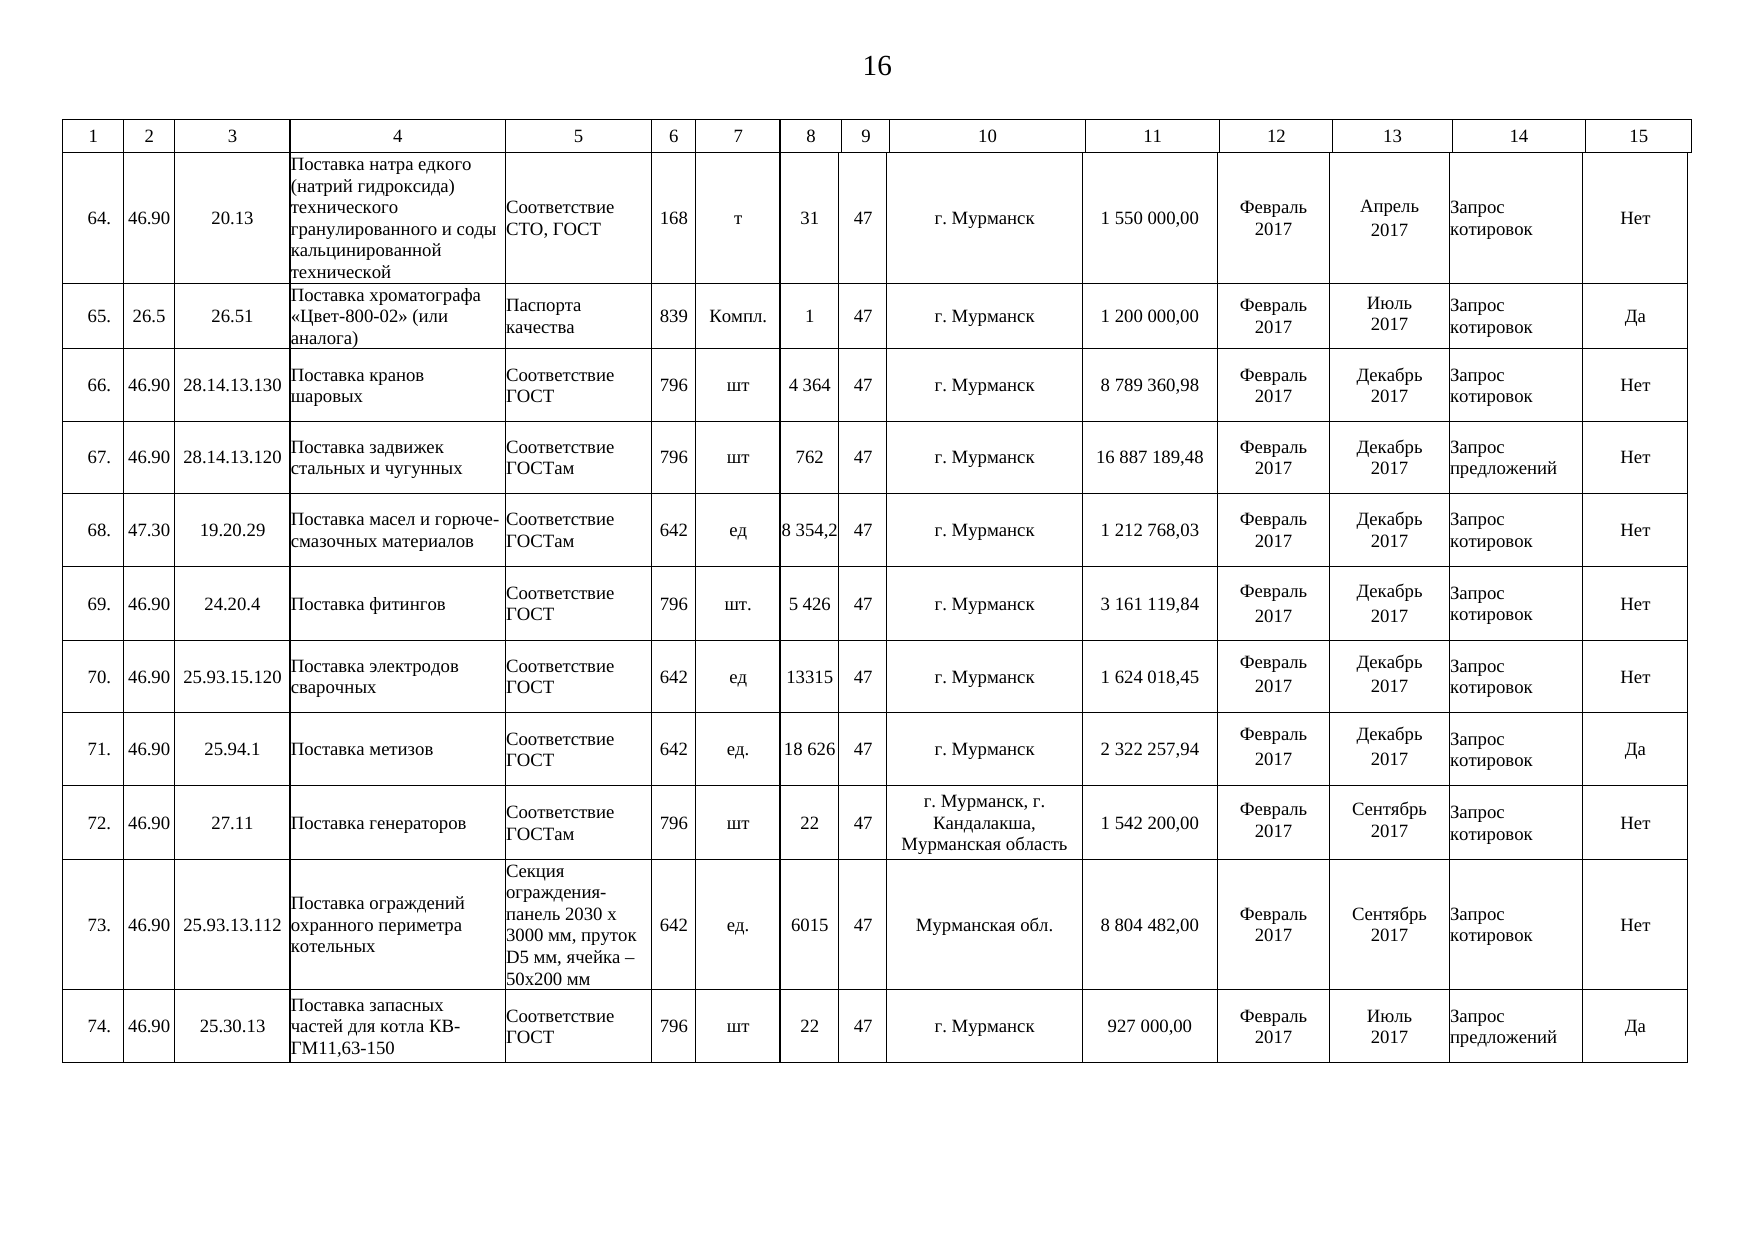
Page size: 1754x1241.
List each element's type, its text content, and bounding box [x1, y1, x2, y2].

table_cell Запрос котировок [1450, 860, 1582, 989]
table_cell 642 [652, 641, 695, 712]
table_cell Февраль 2017 [1218, 567, 1329, 640]
table_cell 796 [652, 990, 695, 1062]
table_cell Поставка метизов [291, 713, 505, 785]
table_cell г. Мурманск [887, 494, 1082, 566]
table_cell Запрос котировок [1450, 494, 1582, 566]
table_header 4 [291, 120, 505, 152]
table_cell 839 [652, 284, 695, 348]
table_cell Запрос котировок [1450, 349, 1582, 421]
table_cell 24.20.4 [175, 567, 289, 640]
table_cell Декабрь 2017 [1330, 494, 1449, 566]
table_cell 642 [652, 494, 695, 566]
table_cell Поставка генераторов [291, 786, 505, 858]
table_cell Секция ограждения-панель 2030 х 3000 мм, пруток D5 мм, ячейка – 50х200 мм [506, 860, 651, 989]
table_cell 25.94.1 [175, 713, 289, 785]
table_cell Июль 2017 [1330, 990, 1449, 1062]
table_cell Поставка ограждений охранного периметра котельных [291, 860, 505, 989]
table_cell Соответствие ГОСТ [506, 713, 651, 785]
table_header 15 [1586, 120, 1691, 152]
table_cell Запрос котировок [1450, 786, 1582, 858]
table_cell 47 [839, 494, 886, 566]
table_cell [63, 422, 123, 493]
table_header 5 [506, 120, 651, 152]
table_header 13 [1333, 120, 1452, 152]
table_cell 28.14.13.120 [175, 422, 289, 493]
table_header 12 [1220, 120, 1332, 152]
table_cell Мурманская обл. [887, 860, 1082, 989]
table_cell 796 [652, 422, 695, 493]
table_cell 47 [839, 567, 886, 640]
table_cell Соответствие ГОСТам [506, 494, 651, 566]
table_cell Декабрь 2017 [1330, 713, 1449, 785]
table_cell 47 [839, 349, 886, 421]
table_cell Нет [1583, 153, 1687, 282]
table_cell 46.90 [124, 713, 174, 785]
table_cell ед [696, 494, 779, 566]
table_cell 3 161 119,84 [1083, 567, 1217, 640]
table_cell Запрос котировок [1450, 641, 1582, 712]
table_cell 46.90 [124, 349, 174, 421]
table_cell Декабрь 2017 [1330, 641, 1449, 712]
table_cell Соответствие ГОСТам [506, 422, 651, 493]
table_cell 5 426 [781, 567, 838, 640]
table_cell Нет [1583, 786, 1687, 858]
table_cell 46.90 [124, 641, 174, 712]
table_cell 1 200 000,00 [1083, 284, 1217, 348]
table_header 9 [842, 120, 889, 152]
table_cell 28.14.13.130 [175, 349, 289, 421]
table_header 6 [652, 120, 695, 152]
table_cell 27.11 [175, 786, 289, 858]
table_cell ед [696, 641, 779, 712]
table_cell 2 322 257,94 [1083, 713, 1217, 785]
table_header 8 [781, 120, 841, 152]
table_cell 46.90 [124, 422, 174, 493]
table_cell 46.90 [124, 153, 174, 282]
table_cell 47 [839, 860, 886, 989]
table_cell 47 [839, 713, 886, 785]
table_cell 927 000,00 [1083, 990, 1217, 1062]
table_cell 642 [652, 860, 695, 989]
table_cell [63, 349, 123, 421]
table_cell 1 550 000,00 [1083, 153, 1217, 282]
table_cell ед. [696, 713, 779, 785]
table_header 10 [890, 120, 1085, 152]
table_cell Февраль 2017 [1218, 153, 1329, 282]
table_cell Нет [1583, 860, 1687, 989]
table_cell [63, 567, 123, 640]
table_cell шт [696, 990, 779, 1062]
table_cell 22 [781, 990, 838, 1062]
table_cell 1 624 018,45 [1083, 641, 1217, 712]
table_cell 1 [781, 284, 838, 348]
table_cell Компл. [696, 284, 779, 348]
table_cell Февраль 2017 [1218, 713, 1329, 785]
table_cell г. Мурманск [887, 990, 1082, 1062]
table_cell 46.90 [124, 860, 174, 989]
table_cell 31 [781, 153, 838, 282]
table_cell 22 [781, 786, 838, 858]
table_cell Поставка электродов сварочных [291, 641, 505, 712]
table_cell 796 [652, 567, 695, 640]
table_cell Запрос котировок [1450, 567, 1582, 640]
table_cell 47 [839, 153, 886, 282]
table_cell шт. [696, 567, 779, 640]
table_header 11 [1086, 120, 1219, 152]
table_cell 47 [839, 641, 886, 712]
table_cell Соответствие ГОСТ [506, 567, 651, 640]
table_cell Поставка запасных частей для котла КВ-ГМ11,63-150 [291, 990, 505, 1062]
table_cell г. Мурманск [887, 641, 1082, 712]
table_cell Поставка кранов шаровых [291, 349, 505, 421]
table_cell Да [1583, 990, 1687, 1062]
table_cell [63, 786, 123, 858]
table_cell Запрос предложений [1450, 990, 1582, 1062]
table_cell 46.90 [124, 567, 174, 640]
table_cell Запрос котировок [1450, 284, 1582, 348]
table_cell 8 804 482,00 [1083, 860, 1217, 989]
table_cell Февраль 2017 [1218, 860, 1329, 989]
table_cell [63, 990, 123, 1062]
table_header 1 [63, 120, 123, 152]
table_cell 47 [839, 990, 886, 1062]
table_cell Соответствие СТО, ГОСТ [506, 153, 651, 282]
table_cell 1 212 768,03 [1083, 494, 1217, 566]
table_cell Декабрь 2017 [1330, 567, 1449, 640]
table_cell 4 364 [781, 349, 838, 421]
table_cell [63, 713, 123, 785]
table_cell Да [1583, 284, 1687, 348]
table_cell Декабрь 2017 [1330, 422, 1449, 493]
table_cell Сентябрь 2017 [1330, 786, 1449, 858]
table_cell Поставка фитингов [291, 567, 505, 640]
table_cell Запрос котировок [1450, 713, 1582, 785]
table_cell 796 [652, 349, 695, 421]
table_cell 46.90 [124, 786, 174, 858]
table_cell Нет [1583, 422, 1687, 493]
table_cell г. Мурманск [887, 422, 1082, 493]
table_cell Апрель 2017 [1330, 153, 1449, 282]
table_cell г. Мурманск [887, 153, 1082, 282]
table_header 2 [124, 120, 174, 152]
table_cell Февраль 2017 [1218, 494, 1329, 566]
table_cell Февраль 2017 [1218, 422, 1329, 493]
table_cell Февраль 2017 [1218, 990, 1329, 1062]
table_cell Запрос котировок [1450, 153, 1582, 282]
table_cell 47 [839, 422, 886, 493]
table_cell шт [696, 786, 779, 858]
table_cell Соответствие ГОСТ [506, 349, 651, 421]
table_cell 26.5 [124, 284, 174, 348]
table_cell 25.93.13.112 [175, 860, 289, 989]
table_cell Нет [1583, 567, 1687, 640]
table_cell 18 626 [781, 713, 838, 785]
table_cell 796 [652, 786, 695, 858]
table_cell 47 [839, 786, 886, 858]
table_cell г. Мурманск [887, 567, 1082, 640]
table_cell 8 789 360,98 [1083, 349, 1217, 421]
table_cell Поставка масел и горюче-смазочных материалов [291, 494, 505, 566]
table_cell ед. [696, 860, 779, 989]
table_cell Февраль 2017 [1218, 349, 1329, 421]
table_cell 16 887 189,48 [1083, 422, 1217, 493]
table_cell 20.13 [175, 153, 289, 282]
table_cell т [696, 153, 779, 282]
table_cell 642 [652, 713, 695, 785]
table_cell 1 542 200,00 [1083, 786, 1217, 858]
table_cell г. Мурманск [887, 713, 1082, 785]
table_cell 25.30.13 [175, 990, 289, 1062]
table_cell Февраль 2017 [1218, 786, 1329, 858]
table_cell 8 354,2 [781, 494, 838, 566]
table_cell Поставка натра едкого (натрий гидроксида) технического гранулированного и соды кальцинированной технической [291, 153, 505, 282]
table_cell [63, 284, 123, 348]
table_cell Паспорта качества [506, 284, 651, 348]
table_cell Соответствие ГОСТам [506, 786, 651, 858]
table_cell Февраль 2017 [1218, 284, 1329, 348]
table_cell Февраль 2017 [1218, 641, 1329, 712]
table_cell 25.93.15.120 [175, 641, 289, 712]
table_cell г. Мурманск, г. Кандалакша, Мурманская область [887, 786, 1082, 858]
table_header 7 [696, 120, 779, 152]
table_header 3 [175, 120, 289, 152]
table_cell 46.90 [124, 990, 174, 1062]
table_cell г. Мурманск [887, 284, 1082, 348]
table_cell Поставка задвижек стальных и чугунных [291, 422, 505, 493]
table_cell г. Мурманск [887, 349, 1082, 421]
table_cell [63, 153, 123, 282]
table_cell Соответствие ГОСТ [506, 990, 651, 1062]
table_cell Да [1583, 713, 1687, 785]
table_cell 47.30 [124, 494, 174, 566]
table_cell 19.20.29 [175, 494, 289, 566]
table_cell Нет [1583, 641, 1687, 712]
table_cell шт [696, 422, 779, 493]
table_cell 26.51 [175, 284, 289, 348]
table_cell Запрос предложений [1450, 422, 1582, 493]
table_cell Нет [1583, 494, 1687, 566]
table_cell 762 [781, 422, 838, 493]
table_header 14 [1453, 120, 1585, 152]
table_cell шт [696, 349, 779, 421]
table_cell 6015 [781, 860, 838, 989]
table_cell [63, 494, 123, 566]
table_cell 13315 [781, 641, 838, 712]
table_cell Поставка хроматографа «Цвет-800-02» (или аналога) [291, 284, 505, 348]
table_cell Декабрь 2017 [1330, 349, 1449, 421]
table_cell Соответствие ГОСТ [506, 641, 651, 712]
table_cell [63, 641, 123, 712]
table_cell Сентябрь 2017 [1330, 860, 1449, 989]
table_cell [63, 860, 123, 989]
table_cell Нет [1583, 349, 1687, 421]
table_cell 168 [652, 153, 695, 282]
table_cell Июль 2017 [1330, 284, 1449, 348]
table_cell 47 [839, 284, 886, 348]
